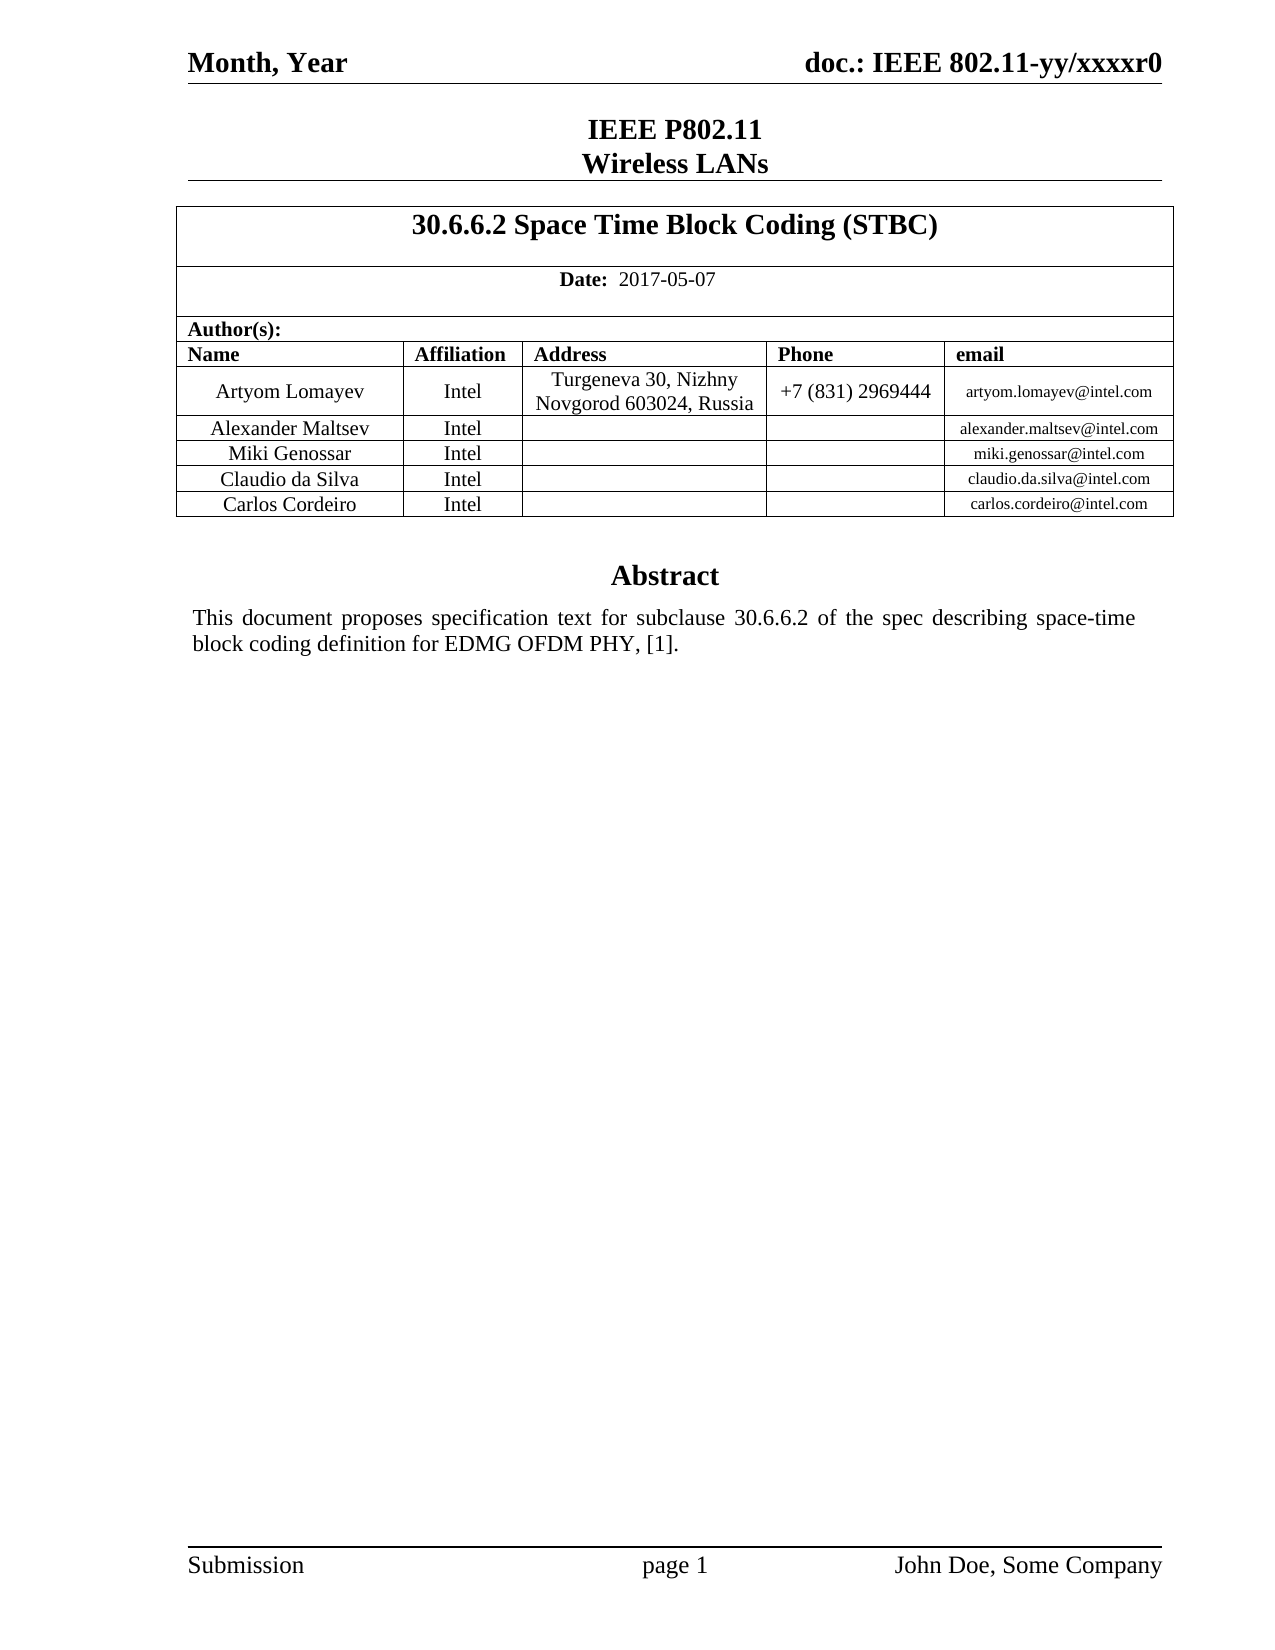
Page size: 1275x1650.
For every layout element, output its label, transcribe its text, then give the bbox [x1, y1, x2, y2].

table_cell [523, 416, 766, 440]
table_cell Intel [404, 416, 522, 440]
table_cell carlos.cordeiro@intel.com [945, 492, 1173, 516]
table_cell Claudio da Silva [177, 466, 403, 491]
table_cell alexander.maltsev@intel.com [945, 416, 1173, 440]
table_cell Intel [404, 466, 522, 491]
table_cell +7 (831) 2969444 [767, 367, 944, 415]
table_cell Author(s): [177, 317, 1173, 341]
table_cell Name [177, 342, 403, 366]
table_cell Date: 2017-05-07 [177, 267, 1173, 316]
table_cell [523, 466, 766, 491]
table_cell [767, 441, 944, 465]
table_cell miki.genossar@intel.com [945, 441, 1173, 465]
table_cell Miki Genossar [177, 441, 403, 465]
table_cell Intel [404, 441, 522, 465]
table_cell email [945, 342, 1173, 366]
text IEEE P802.11 Wireless LANs [187, 112, 1162, 181]
table_cell Carlos Cordeiro [177, 492, 403, 516]
table_cell claudio.da.silva@intel.com [945, 466, 1173, 491]
table_cell Affiliation [404, 342, 522, 366]
table_cell Alexander Maltsev [177, 416, 403, 440]
table_cell [767, 416, 944, 440]
table_cell Artyom Lomayev [177, 367, 403, 415]
table_cell [523, 441, 766, 465]
table_header 30.6.6.2 Space Time Block Coding (STBC) [177, 207, 1173, 266]
table_cell artyom.lomayev@intel.com [945, 367, 1173, 415]
table_cell Phone [767, 342, 944, 366]
table_cell [523, 492, 766, 516]
table_cell [767, 466, 944, 491]
table_cell [767, 492, 944, 516]
table_cell Address [523, 342, 766, 366]
table_cell Intel [404, 492, 522, 516]
table_cell Turgeneva 30, Nizhny Novgorod 603024, Russia [523, 367, 766, 415]
table_cell Intel [404, 367, 522, 415]
